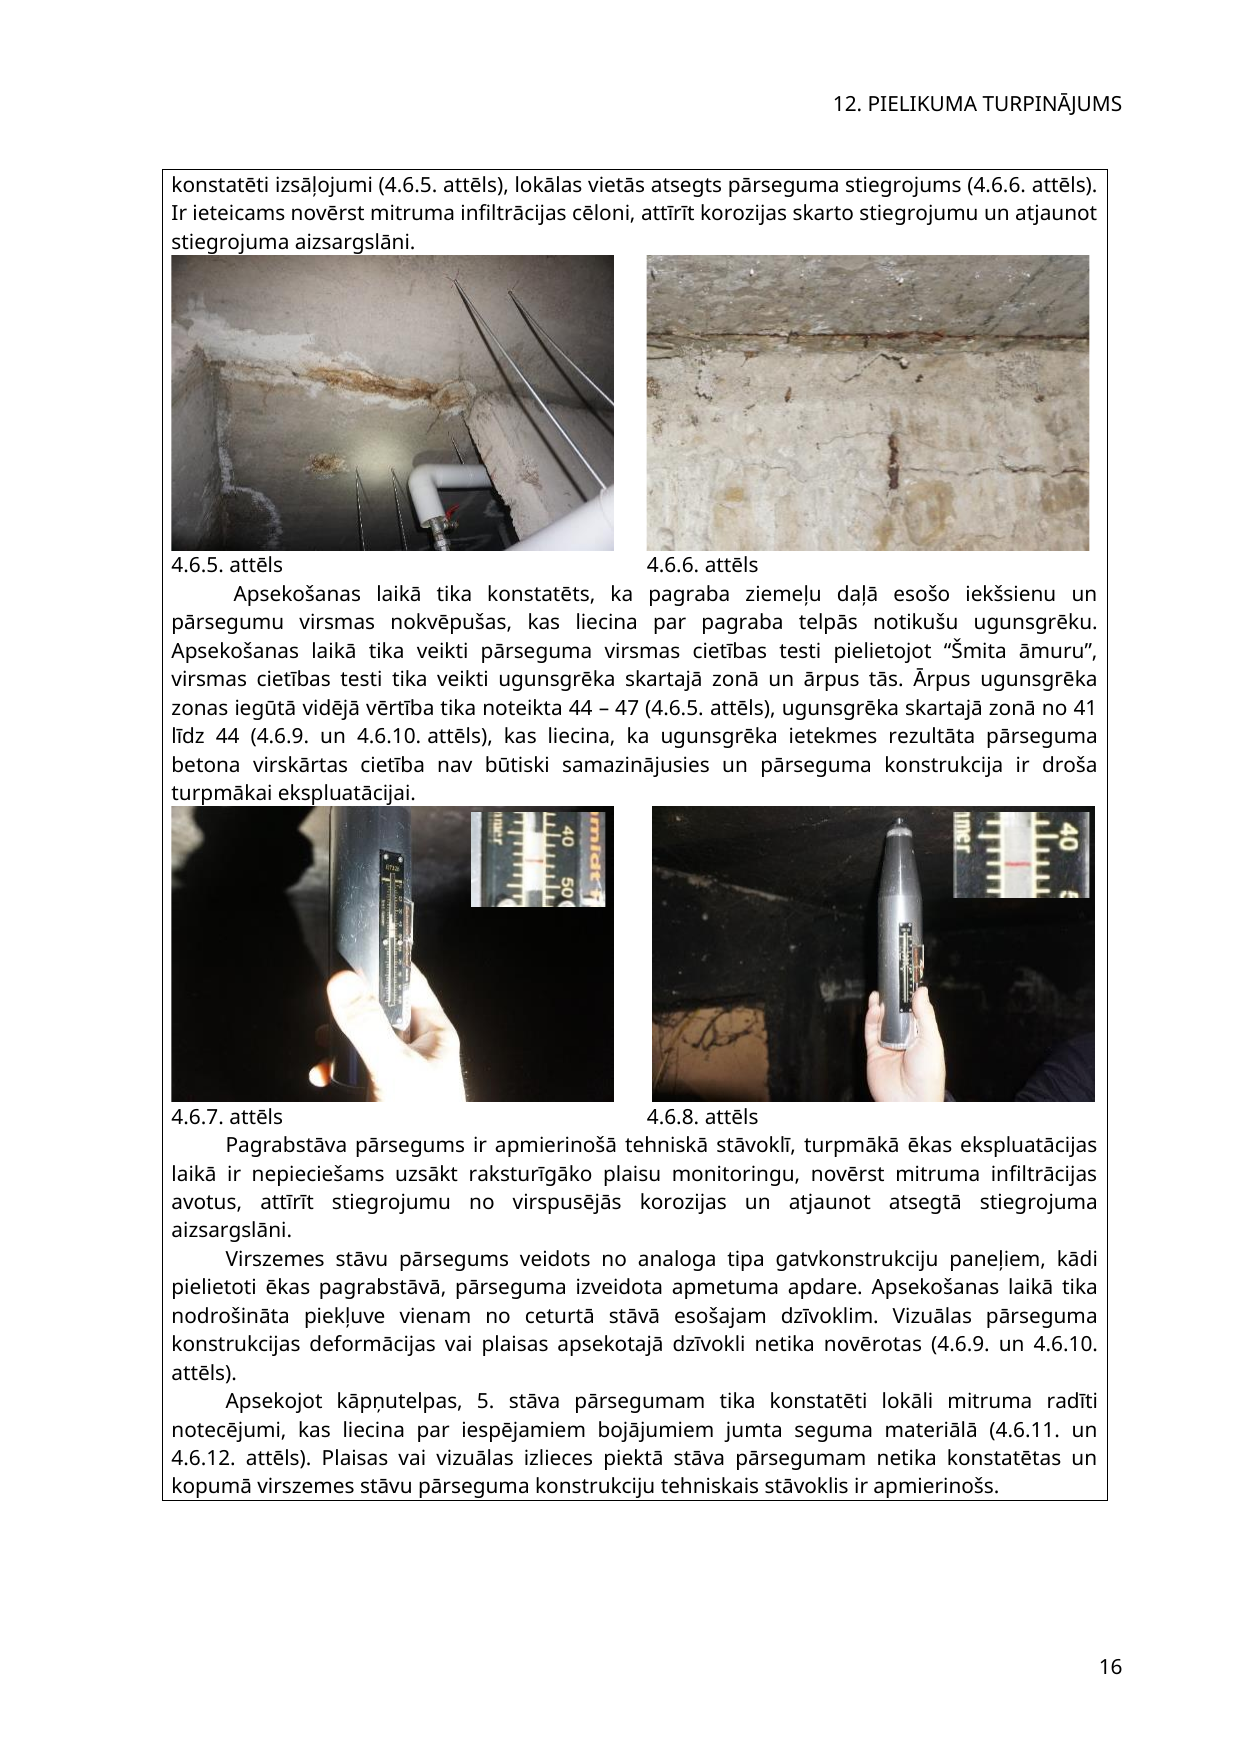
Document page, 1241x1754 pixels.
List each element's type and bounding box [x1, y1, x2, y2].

table_cell [163, 170, 1107, 1500]
picture [652, 806, 1095, 1102]
picture [646, 255, 1090, 551]
picture [171, 255, 614, 551]
picture [171, 806, 614, 1102]
